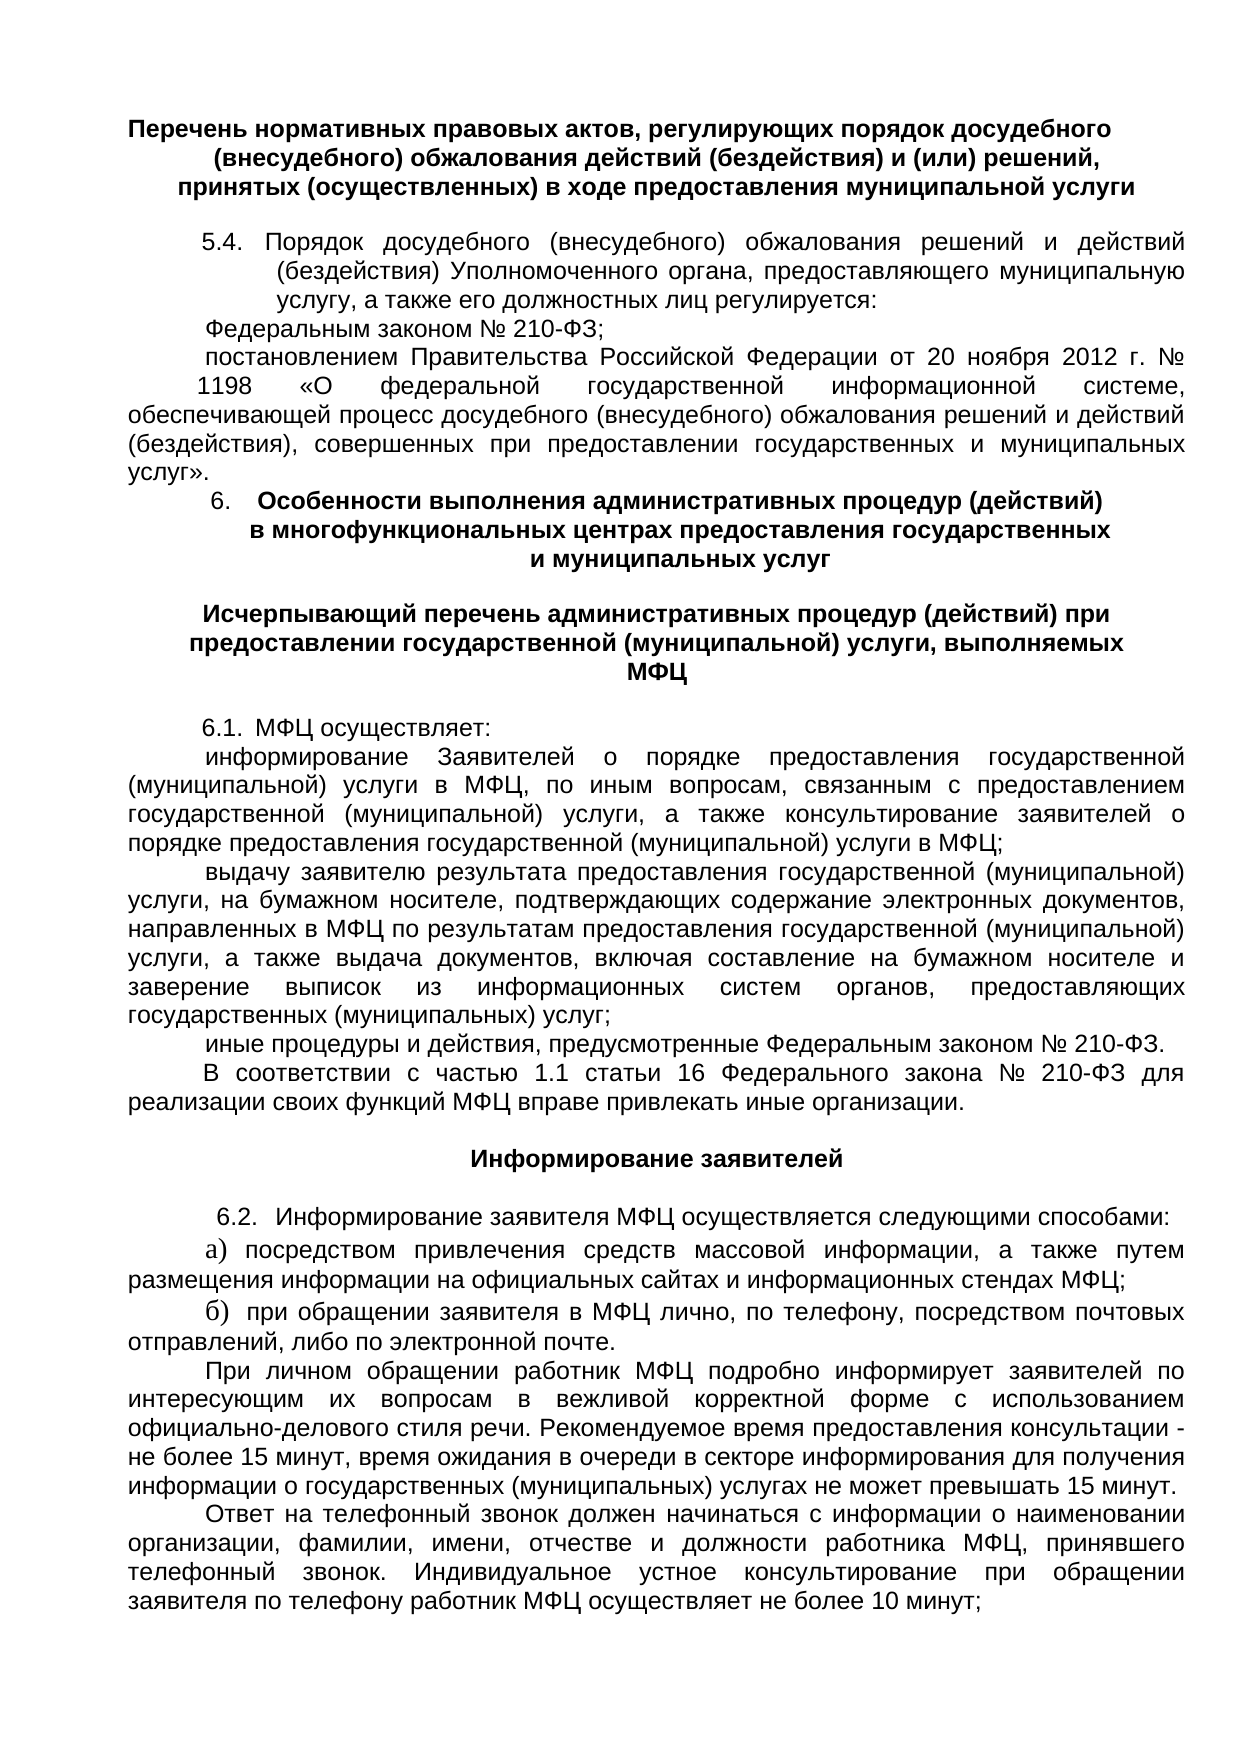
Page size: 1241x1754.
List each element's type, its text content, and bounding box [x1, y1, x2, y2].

list посредством привлечения средств массовой информации, а также путем размещения информации на официальных сайтах и информационных стендах МФЦ; [128, 1231, 1186, 1293]
list при обращении заявителя в МФЦ лично, по телефону, посредством почтовых отправлений, либо по электронной почте. [128, 1293, 1186, 1356]
list Порядок досудебного (внесудебного) обжалования решений и действий (бездействия) Уполномоченного органа, предоставляющего муниципальную услугу, а также его должностных лиц регулируется: [201, 227, 1186, 313]
text Ответ на телефонный звонок должен начинаться с информации о наименовании организации, фамилии, имени, отчестве и должности работника МФЦ, принявшего телефонный звонок. Индивидуальное устное консультирование при обращении заявителя по телефону работник МФЦ осуществляет не более 10 минут; [128, 1499, 1186, 1614]
text Федеральным законом № 210-ФЗ; [128, 313, 1186, 342]
text Исчерпывающий перечень административных процедур (действий) при предоставлении государственной (муниципальной) услуги, выполняемых [128, 599, 1186, 657]
text выдачу заявителю результата предоставления государственной (муниципальной) услуги, на бумажном носителе, подтверждающих содержание электронных документов, направленных в МФЦ по результатам предоставления государственной (муниципальной) услуги, а также выдача документов, включая составление на бумажном носителе и заверение выписок из информационных систем органов, предоставляющих государственных (муниципальных) услуг; [128, 856, 1186, 1029]
text МФЦ [128, 657, 1186, 686]
list МФЦ осуществляет: [201, 713, 1186, 741]
text иные процедуры и действия, предусмотренные Федеральным законом № 210-ФЗ. [128, 1029, 1186, 1058]
text (внесудебного) обжалования действий (бездействия) и (или) решений, принятых (осуществленных) в ходе предоставления муниципальной услуги [128, 143, 1186, 200]
text При личном обращении работник МФЦ подробно информирует заявителей по интересующим их вопросам в вежливой корректной форме с использованием официально-делового стиля речи. Рекомендуемое время предоставления консультации - не более 15 минут, время ожидания в очереди в секторе информирования для получения информации о государственных (муниципальных) услугах не может превышать 15 минут. [128, 1356, 1186, 1499]
text Информирование заявителей [128, 1144, 1186, 1173]
list Информирование заявителя МФЦ осуществляется следующими способами: [128, 1202, 1186, 1231]
text В соответствии с частью 1.1 статьи 16 Федерального закона № 210-ФЗ для реализации своих функций МФЦ вправе привлекать иные организации. [128, 1058, 1186, 1115]
text информирование Заявителей о порядке предоставления государственной (муниципальной) услуги в МФЦ, по иным вопросам, связанным с предоставлением государственной (муниципальной) услуги, а также консультирование заявителей о порядке предоставления государственной (муниципальной) услуги в МФЦ; [128, 741, 1186, 856]
list Особенности выполнения административных процедур (действий) в многофункциональных центрах предоставления государственных и муниципальных услуг [128, 486, 1186, 572]
text Перечень нормативных правовых актов, регулирующих порядок досудебного [128, 114, 1186, 143]
text постановлением Правительства Российской Федерации от 20 ноября 2012 г. № 1198 «О федеральной государственной информационной системе, обеспечивающей процесс досудебного (внесудебного) обжалования решений и действий (бездействия), совершенных при предоставлении государственных и муниципальных услуг». [128, 342, 1186, 486]
